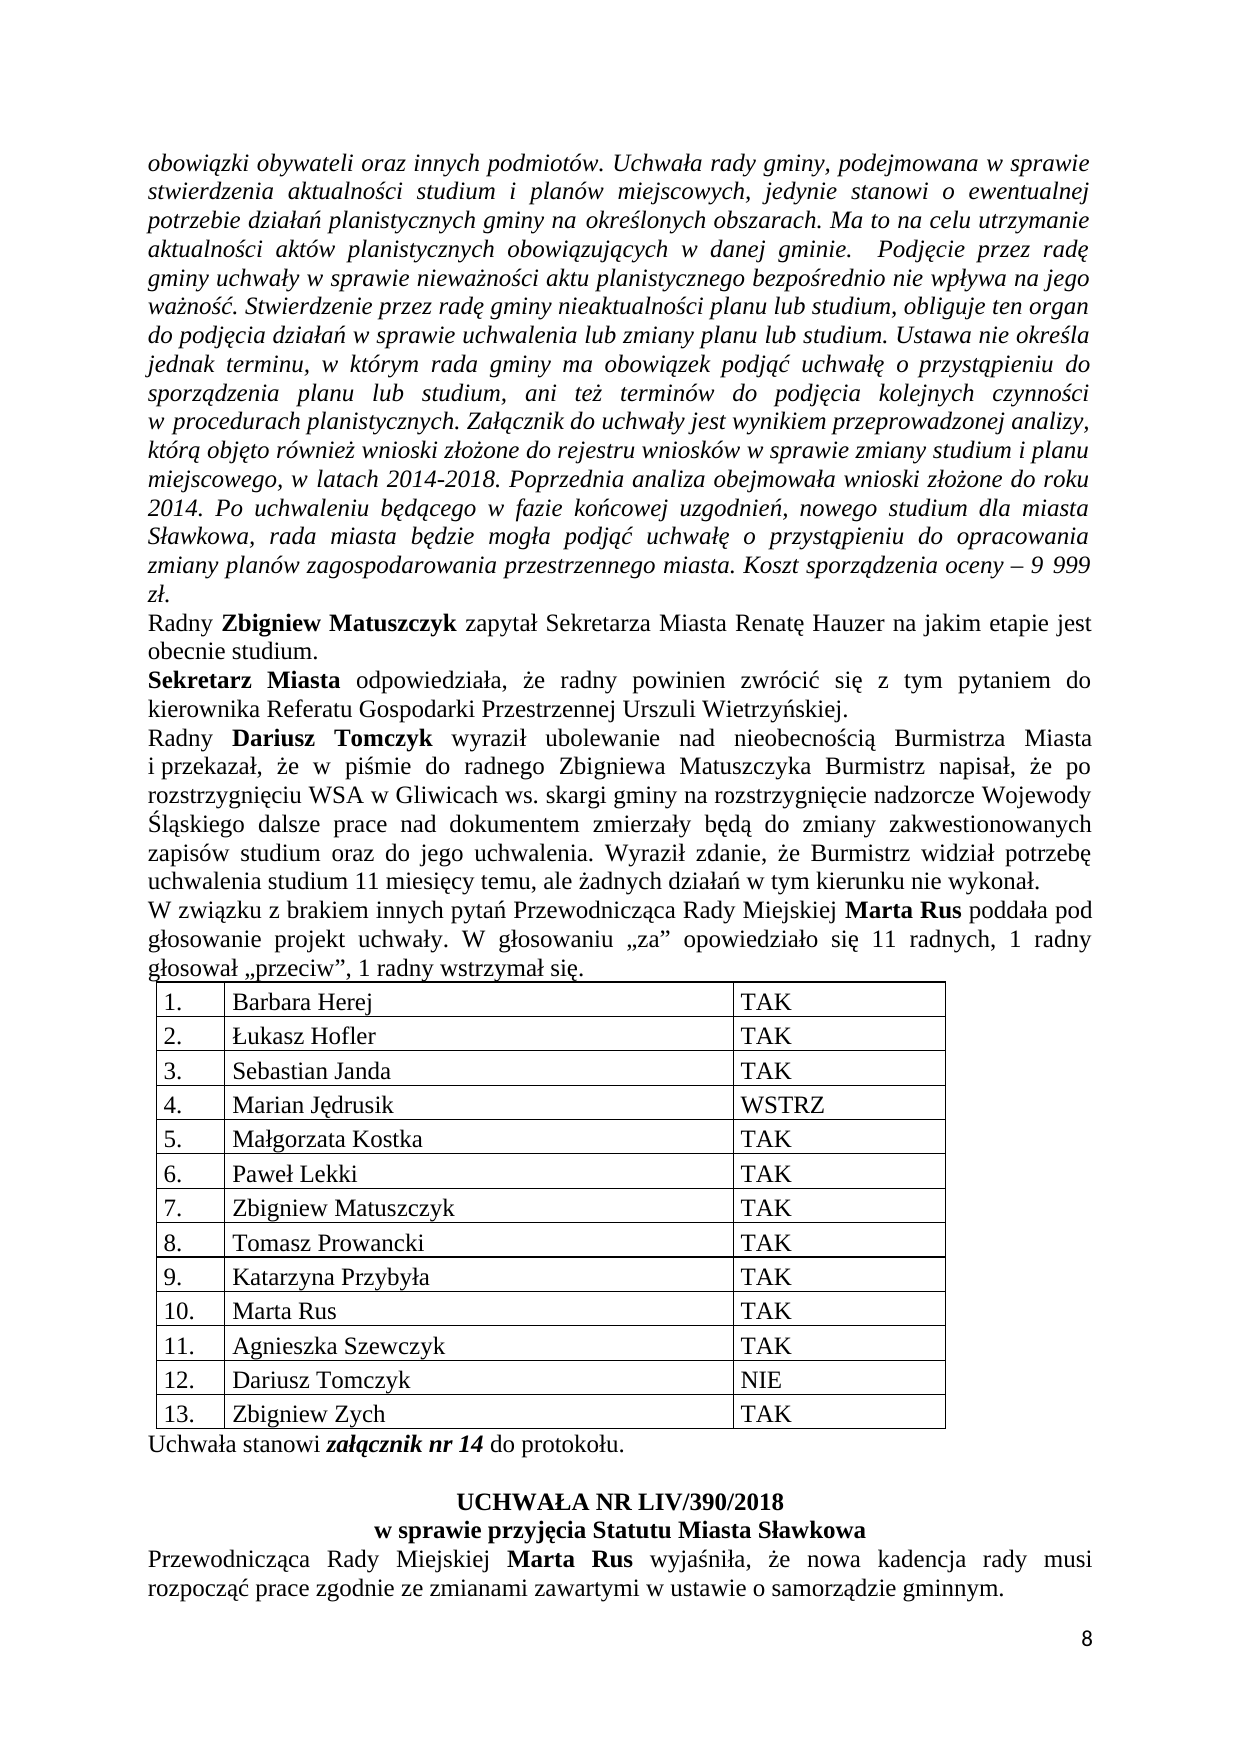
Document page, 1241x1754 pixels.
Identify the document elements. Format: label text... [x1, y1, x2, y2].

text Radny Dariusz Tomczyk wyraził ubolewanie nad nieobecnością Burmistrza Miasta i przekazał, że w piśmie do radnego Zbigniewa Matuszczyka Burmistrz napisał, że po rozstrzygnięciu WSA w Gliwicach ws. skargi gminy na rozstrzygnięcie nadzorcze Wojewody Śląskiego dalsze prace nad dokumentem zmierzały będą do zmiany zakwestionowanych zapisów studium oraz do jego uchwalenia. Wyraził zdanie, że Burmistrz widział potrzebę uchwalenia studium 11 miesięcy temu, ale żadnych działań w tym kierunku nie wykonał. [148, 723, 1093, 895]
table_cell TAK [734, 1189, 945, 1222]
table_cell 2. [157, 1017, 224, 1050]
table_cell WSTRZ [734, 1086, 945, 1119]
table_cell 7. [157, 1189, 224, 1222]
table_cell 4. [157, 1086, 224, 1119]
table_cell 10. [157, 1292, 224, 1325]
table_cell Marian Jędrusik [225, 1086, 733, 1119]
table_cell Paweł Lekki [225, 1154, 733, 1188]
table_cell 6. [157, 1154, 224, 1188]
table_cell TAK [734, 1326, 945, 1359]
table_header 1. [157, 983, 224, 1016]
text Przewodnicząca Rady Miejskiej Marta Rus wyjaśniła, że nowa kadencja rady musi rozpocząć prace zgodnie ze zmianami zawartymi w ustawie o samorządzie gminnym. [148, 1544, 1093, 1602]
table_cell Katarzyna Przybyła [225, 1258, 733, 1291]
text UCHWAŁA NR LIV/390/2018 [148, 1487, 1093, 1516]
table_cell TAK [734, 1051, 945, 1084]
table_cell TAK [734, 1292, 945, 1325]
table_cell Agnieszka Szewczyk [225, 1326, 733, 1359]
text Radny Zbigniew Matuszczyk zapytał Sekretarza Miasta Renatę Hauzer na jakim etapie jest obecnie studium. [148, 608, 1093, 665]
table_cell Zbigniew Matuszczyk [225, 1189, 733, 1222]
table_cell 11. [157, 1326, 224, 1359]
table_cell TAK [734, 1395, 945, 1428]
table_cell TAK [734, 1017, 945, 1050]
table_cell 3. [157, 1051, 224, 1084]
text Uchwała stanowi załącznik nr 14 do protokołu. [148, 1429, 1093, 1458]
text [148, 148, 1093, 608]
table_cell 9. [157, 1258, 224, 1291]
table_cell TAK [734, 1120, 945, 1153]
table_cell 13. [157, 1395, 224, 1428]
table_cell Dariusz Tomczyk [225, 1361, 733, 1394]
table_cell Zbigniew Zych [225, 1395, 733, 1428]
text W związku z brakiem innych pytań Przewodnicząca Rady Miejskiej Marta Rus poddała pod głosowanie projekt uchwały. W głosowaniu „za” opowiedziało się 11 radnych, 1 radny głosował „przeciw”, 1 radny wstrzymał się. [148, 895, 1093, 981]
table_cell Łukasz Hofler [225, 1017, 733, 1050]
table_cell TAK [734, 1258, 945, 1291]
table_cell 12. [157, 1361, 224, 1394]
table_header Barbara Herej [225, 983, 733, 1016]
table_cell Sebastian Janda [225, 1051, 733, 1084]
table_cell Małgorzata Kostka [225, 1120, 733, 1153]
table_cell 5. [157, 1120, 224, 1153]
table_cell 8. [157, 1223, 224, 1256]
table_cell TAK [734, 1154, 945, 1188]
text Sekretarz Miasta odpowiedziała, że radny powinien zwrócić się z tym pytaniem do kierownika Referatu Gospodarki Przestrzennej Urszuli Wietrzyńskiej. [148, 665, 1093, 723]
table_header TAK [734, 983, 945, 1016]
table_cell Tomasz Prowancki [225, 1223, 733, 1256]
table_cell TAK [734, 1223, 945, 1256]
text w sprawie przyjęcia Statutu Miasta Sławkowa [148, 1516, 1093, 1544]
table_cell NIE [734, 1361, 945, 1394]
table_cell Marta Rus [225, 1292, 733, 1325]
